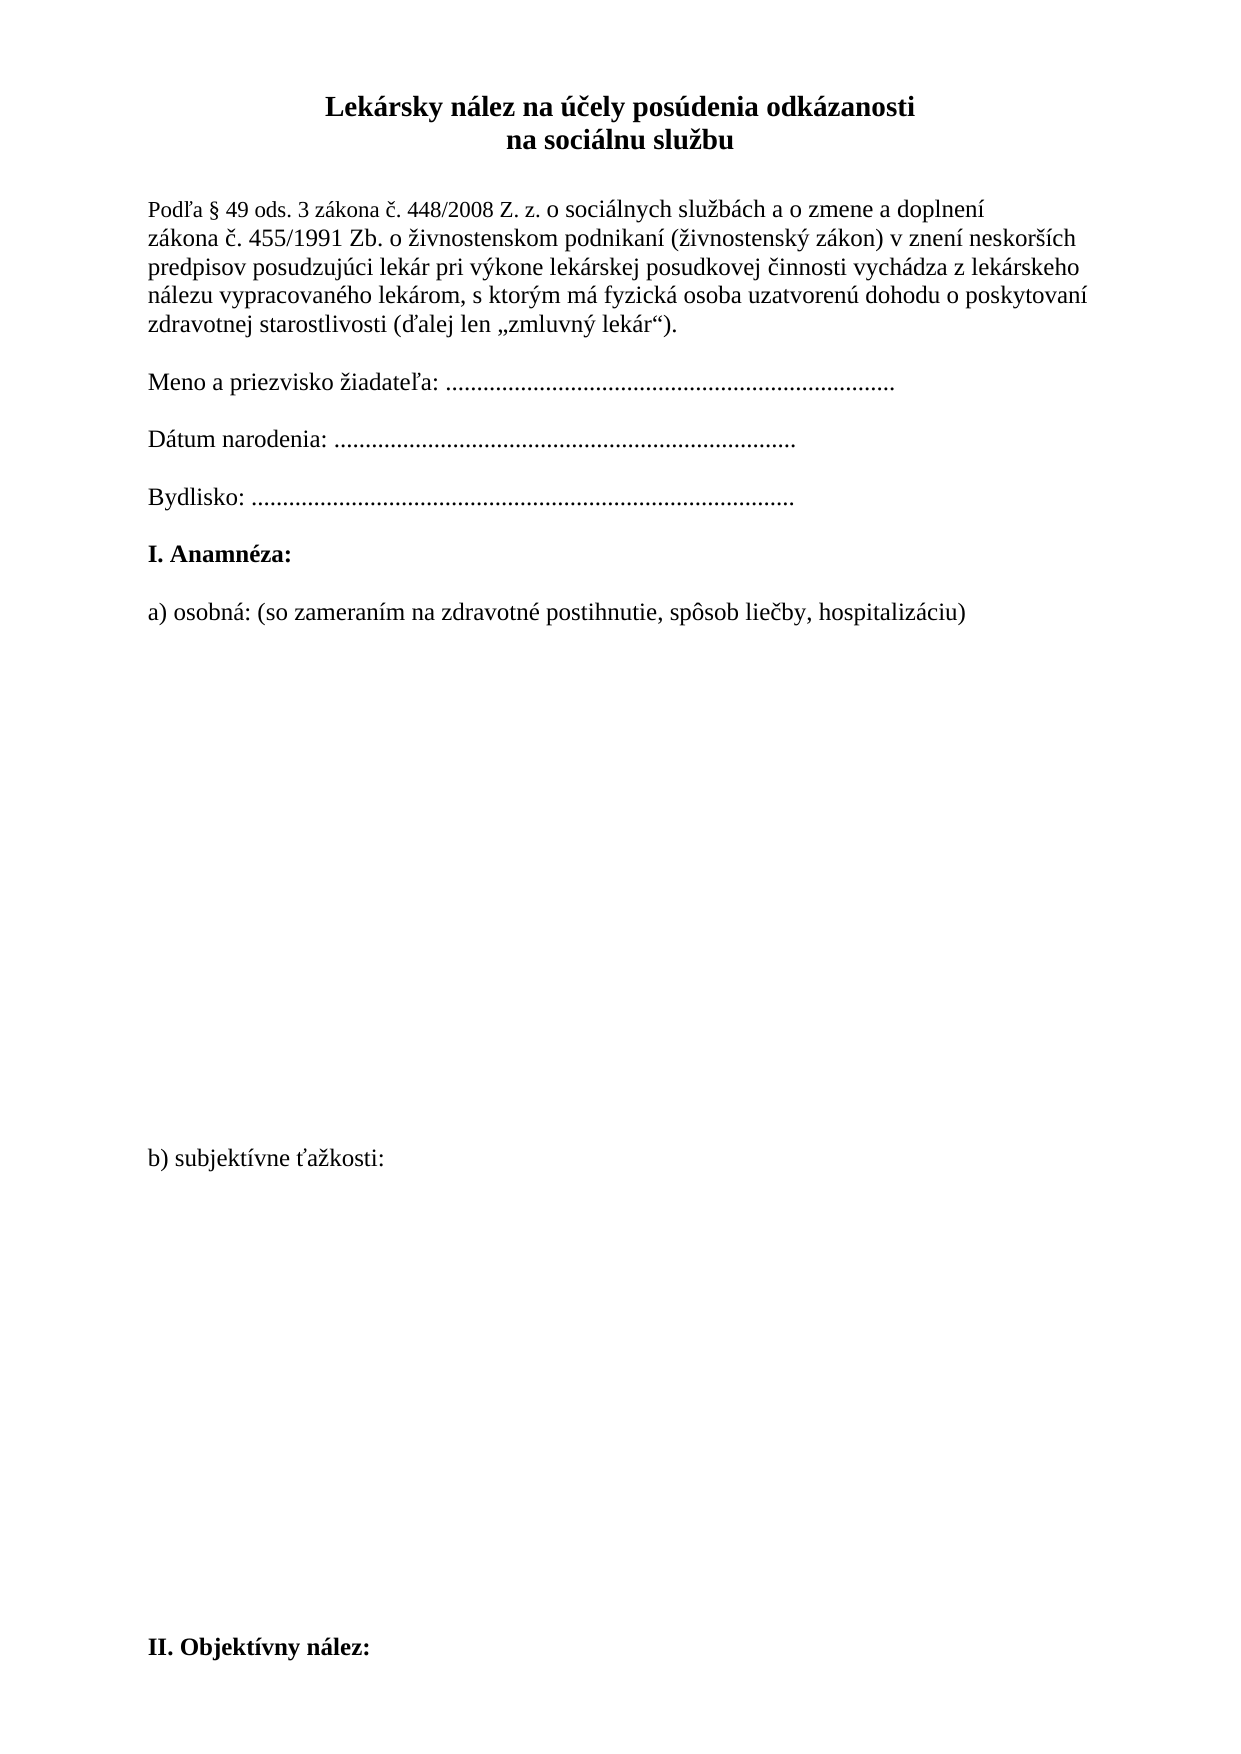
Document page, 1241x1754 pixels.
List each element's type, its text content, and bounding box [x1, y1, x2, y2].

text a) osobná: (so zameraním na zdravotné postihnutie, spôsob liečby, hospitalizáciu) [148, 597, 1092, 625]
text zákona č. 455/1991 Zb. o živnostenskom podnikaní (živnostenský zákon) v znení neskorších [148, 223, 1092, 252]
text Dátum narodenia: .......................................................................... [148, 424, 1092, 453]
text Meno a priezvisko žiadateľa: ........................................................................ [148, 367, 1092, 395]
text b) subjektívne ťažkosti: [148, 1143, 1092, 1172]
text I. Anamnéza: [148, 539, 1092, 568]
text zdravotnej starostlivosti (ďalej len „zmluvný lekár“). [148, 309, 1092, 338]
text Lekársky nález na účely posúdenia odkázanosti [148, 89, 1092, 122]
text II. Objektívny nález: [148, 1632, 1092, 1660]
text na sociálnu službu [148, 122, 1092, 156]
text Bydlisko: ....................................................................................... [148, 482, 1092, 510]
text Podľa § 49 ods. 3 zákona č. 448/2008 Z. z. o sociálnych službách a o zmene a doplnení [148, 194, 1092, 223]
text predpisov posudzujúci lekár pri výkone lekárskej posudkovej činnosti vychádza z lekárskeho [148, 252, 1092, 280]
text nálezu vypracovaného lekárom, s ktorým má fyzická osoba uzatvorenú dohodu o poskytovaní [148, 280, 1092, 309]
